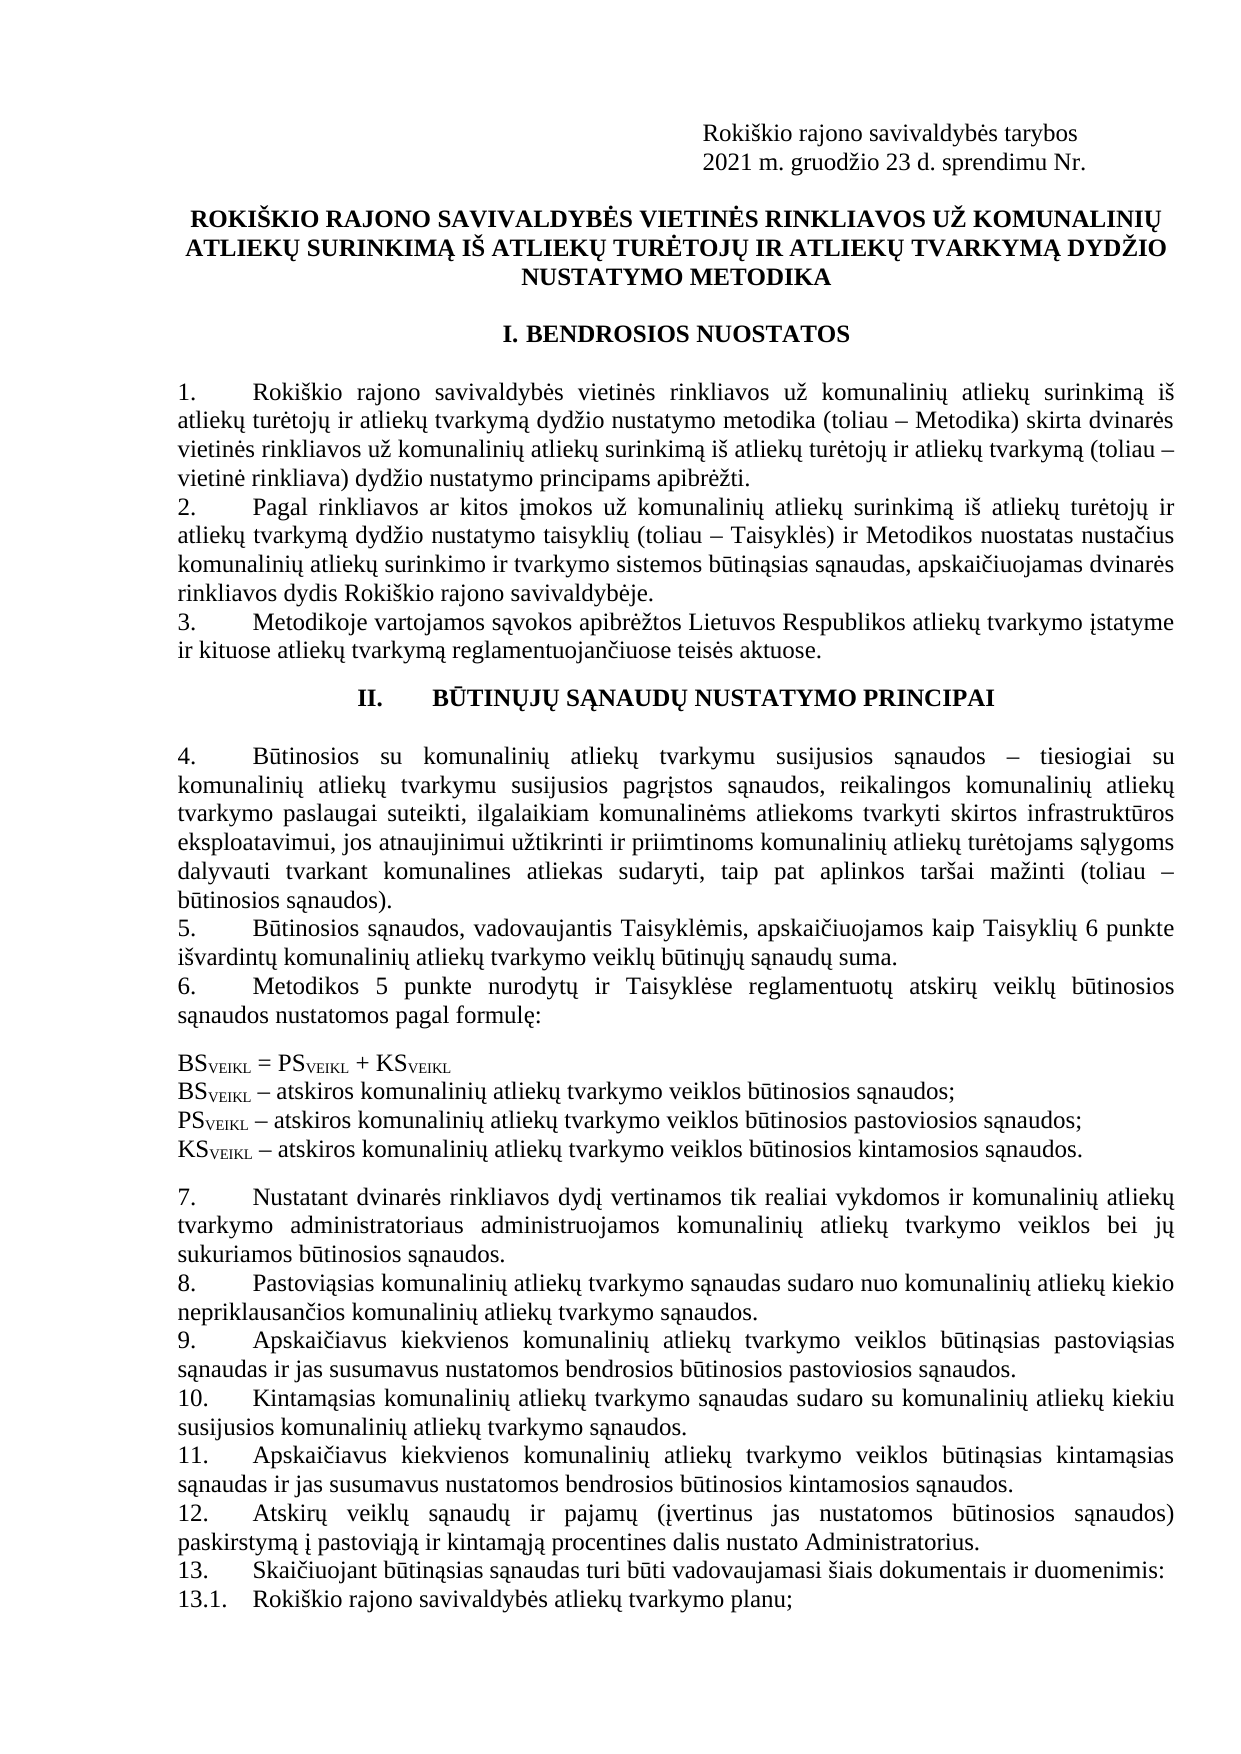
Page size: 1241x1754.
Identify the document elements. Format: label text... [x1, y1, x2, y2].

text 2021 m. gruodžio 23 d. sprendimu Nr. [177, 147, 1175, 176]
text ROKIŠKIO RAJONO SAVIVALDYBĖS VIETINĖS RINKLIAVOS UŽ KOMUNALINIŲ ATLIEKŲ SURINKIMĄ IŠ ATLIEKŲ TURĖTOJŲ IR ATLIEKŲ TVARKYMĄ DYDŽIO NUSTATYMO METODIKA [177, 204, 1175, 291]
text 3. Metodikoje vartojamos sąvokos apibrėžtos Lietuvos Respublikos atliekų tvarkymo įstatyme ir kituose atliekų tvarkymą reglamentuojančiuose teisės aktuose. [177, 607, 1175, 664]
text 11. Apskaičiavus kiekvienos komunalinių atliekų tvarkymo veiklos būtinąsias kintamąsias sąnaudas ir jas susumavus nustatomos bendrosios būtinosios kintamosios sąnaudos. [177, 1441, 1175, 1498]
text 13.1. Rokiškio rajono savivaldybės atliekų tvarkymo planu; [177, 1584, 1175, 1613]
text BSVEIKL – atskiros komunalinių atliekų tvarkymo veiklos būtinosios sąnaudos; [177, 1076, 1175, 1105]
text Rokiškio rajono savivaldybės tarybos [177, 118, 1175, 147]
text 10. Kintamąsias komunalinių atliekų tvarkymo sąnaudas sudaro su komunalinių atliekų kiekiu susijusios komunalinių atliekų tvarkymo sąnaudos. [177, 1383, 1175, 1441]
text BSVEIKL = PSVEIKL + KSVEIKL [177, 1048, 1175, 1076]
text I. BENDROSIOS NUOSTATOS [177, 319, 1175, 348]
text 6. Metodikos 5 punkte nurodytų ir Taisyklėse reglamentuotų atskirų veiklų būtinosios sąnaudos nustatomos pagal formulę: [177, 971, 1175, 1028]
text 7. Nustatant dvinarės rinkliavos dydį vertinamos tik realiai vykdomos ir komunalinių atliekų tvarkymo administratoriaus administruojamos komunalinių atliekų tvarkymo veiklos bei jų sukuriamos būtinosios sąnaudos. [177, 1182, 1175, 1268]
text 12. Atskirų veiklų sąnaudų ir pajamų (įvertinus jas nustatomos būtinosios sąnaudos) paskirstymą į pastoviąją ir kintamąją procentines dalis nustato Administratorius. [177, 1498, 1175, 1556]
text 5. Būtinosios sąnaudos, vadovaujantis Taisyklėmis, apskaičiuojamos kaip Taisyklių 6 punkte išvardintų komunalinių atliekų tvarkymo veiklų būtinųjų sąnaudų suma. [177, 913, 1175, 971]
text II. BŪTINŲJŲ SĄNAUDŲ NUSTATYMO PRINCIPAI [177, 683, 1175, 712]
text PSVEIKL – atskiros komunalinių atliekų tvarkymo veiklos būtinosios pastoviosios sąnaudos; [177, 1105, 1175, 1134]
text 8. Pastoviąsias komunalinių atliekų tvarkymo sąnaudas sudaro nuo komunalinių atliekų kiekio nepriklausančios komunalinių atliekų tvarkymo sąnaudos. [177, 1268, 1175, 1326]
text 4. Būtinosios su komunalinių atliekų tvarkymu susijusios sąnaudos – tiesiogiai su komunalinių atliekų tvarkymu susijusios pagrįstos sąnaudos, reikalingos komunalinių atliekų tvarkymo paslaugai suteikti, ilgalaikiam komunalinėms atliekoms tvarkyti skirtos infrastruktūros eksploatavimui, jos atnaujinimui užtikrinti ir priimtinoms komunalinių atliekų turėtojams sąlygoms dalyvauti tvarkant komunalines atliekas sudaryti, taip pat aplinkos taršai mažinti (toliau – būtinosios sąnaudos). [177, 741, 1175, 913]
text KSVEIKL – atskiros komunalinių atliekų tvarkymo veiklos būtinosios kintamosios sąnaudos. [177, 1134, 1175, 1163]
text 13. Skaičiuojant būtinąsias sąnaudas turi būti vadovaujamasi šiais dokumentais ir duomenimis: [177, 1556, 1175, 1584]
text 1. Rokiškio rajono savivaldybės vietinės rinkliavos už komunalinių atliekų surinkimą iš atliekų turėtojų ir atliekų tvarkymą dydžio nustatymo metodika (toliau – Metodika) skirta dvinarės vietinės rinkliavos už komunalinių atliekų surinkimą iš atliekų turėtojų ir atliekų tvarkymą (toliau – vietinė rinkliava) dydžio nustatymo principams apibrėžti. [177, 377, 1175, 492]
text 2. Pagal rinkliavos ar kitos įmokos už komunalinių atliekų surinkimą iš atliekų turėtojų ir atliekų tvarkymą dydžio nustatymo taisyklių (toliau – Taisyklės) ir Metodikos nuostatas nustačius komunalinių atliekų surinkimo ir tvarkymo sistemos būtinąsias sąnaudas, apskaičiuojamas dvinarės rinkliavos dydis Rokiškio rajono savivaldybėje. [177, 492, 1175, 607]
text 9. Apskaičiavus kiekvienos komunalinių atliekų tvarkymo veiklos būtinąsias pastoviąsias sąnaudas ir jas susumavus nustatomos bendrosios būtinosios pastoviosios sąnaudos. [177, 1326, 1175, 1383]
